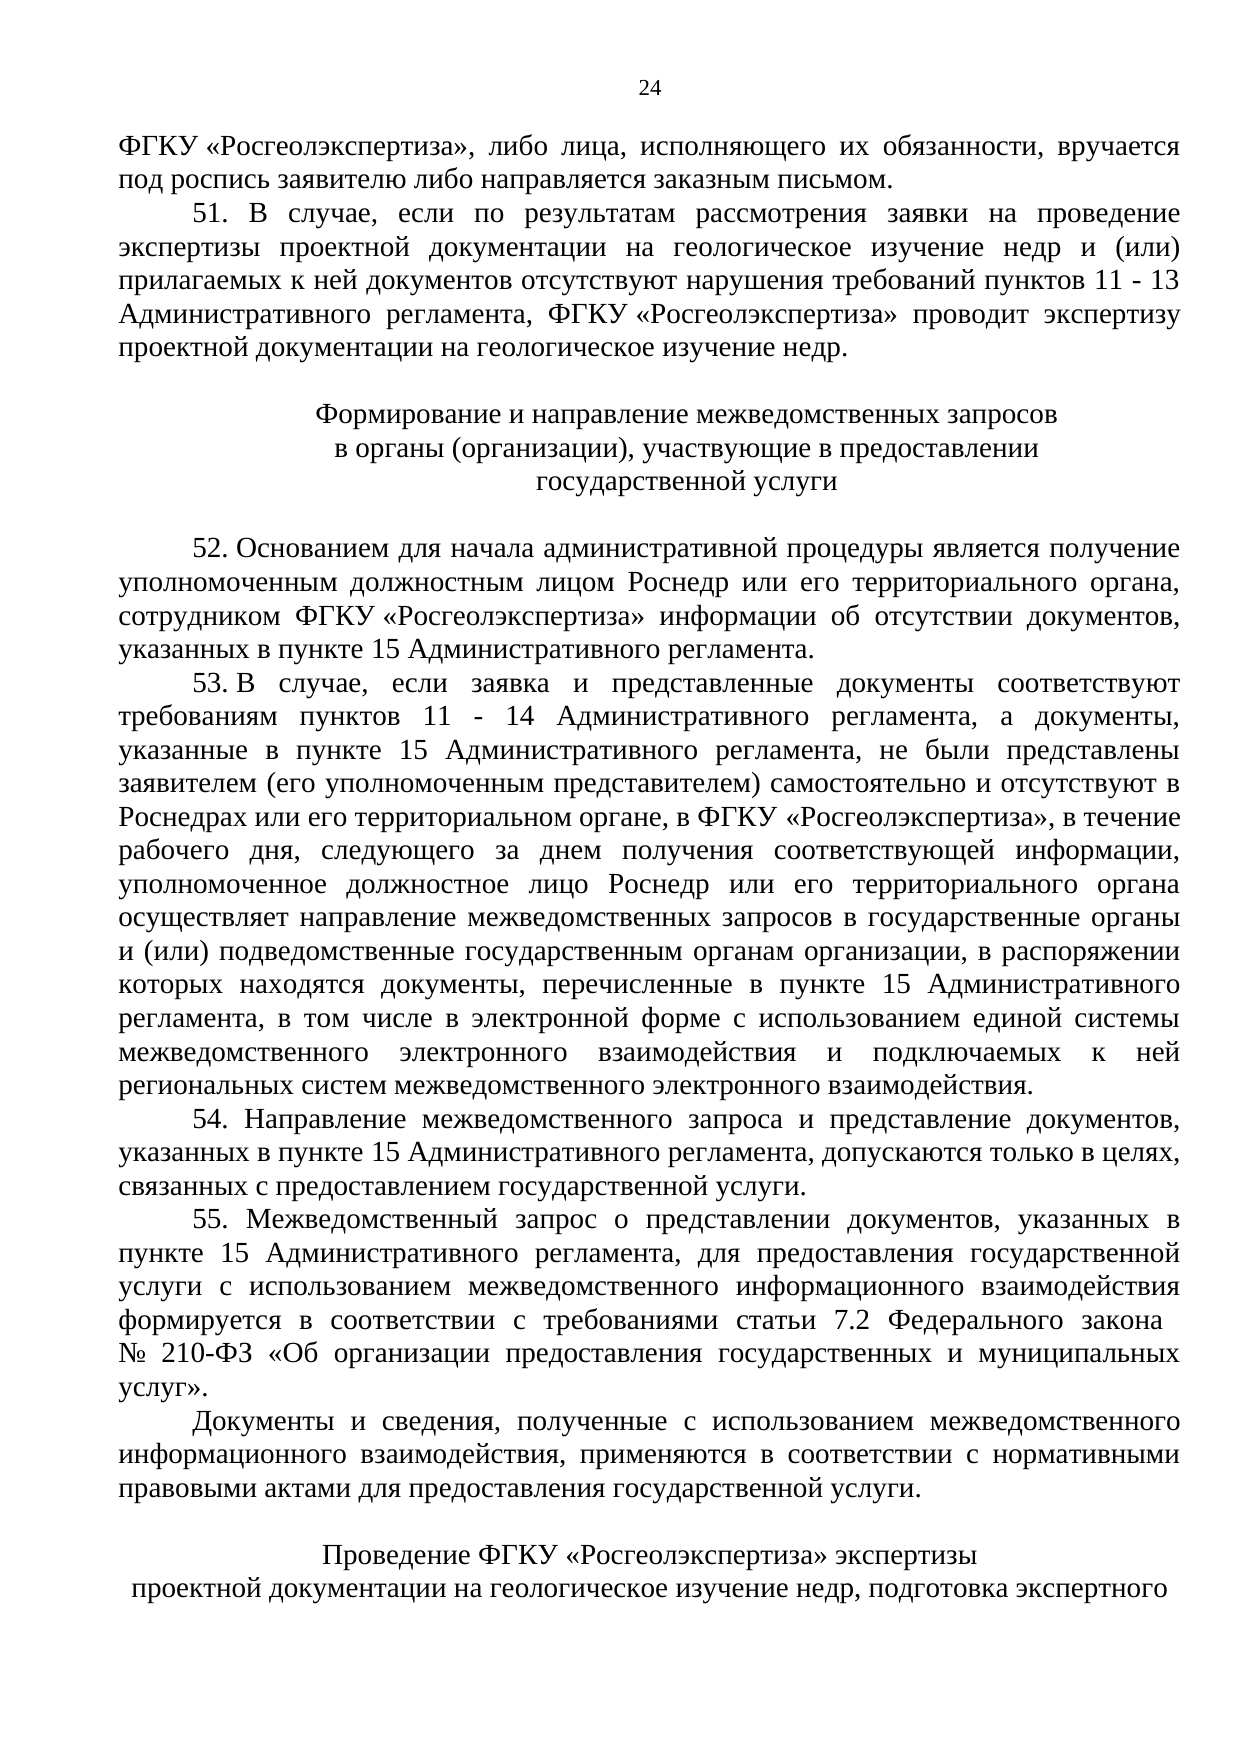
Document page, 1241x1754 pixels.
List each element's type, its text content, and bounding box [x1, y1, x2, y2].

text 55. Межведомственный запрос о представлении документов, указанных в пункте 15 Административного регламента, для предоставления государственной услуги с использованием межведомственного информационного взаимодействия формируется в соответствии с требованиями статьи 7.2 Федерального закона № 210-ФЗ «Об организации предоставления государственных и муниципальных услуг». [118, 1201, 1181, 1403]
text в органы (организации), участвующие в предоставлении [118, 430, 1181, 463]
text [118, 128, 1181, 195]
text 52. Основанием для начала административной процедуры является получение уполномоченным должностным лицом Роснедр или его территориального органа, сотрудником ФГКУ «Росгеолэкспертиза» информации об отсутствии документов, указанных в пункте 15 Административного регламента. [118, 531, 1181, 665]
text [118, 1537, 1181, 1604]
text государственной услуги [118, 463, 1181, 497]
text 53. В случае, если заявка и представленные документы соответствуют требованиям пунктов 11 - 14 Административного регламента, а документы, указанные в пункте 15 Административного регламента, не были представлены заявителем (его уполномоченным представителем) самостоятельно и отсутствуют в Роснедрах или его территориальном органе, в ФГКУ «Росгеолэкспертиза», в течение рабочего дня, следующего за днем получения соответствующей информации, уполномоченное должностное лицо Роснедр или его территориального органа осуществляет направление межведомственных запросов в государственные органы и (или) подведомственные государственным органам организации, в распоряжении которых находятся документы, перечисленные в пункте 15 Административного регламента, в том числе в электронной форме с использованием единой системы межведомственного электронного взаимодействия и подключаемых к ней региональных систем межведомственного электронного взаимодействия. [118, 665, 1181, 1101]
text 51. В случае, если по результатам рассмотрения заявки на проведение экспертизы проектной документации на геологическое изучение недр и (или) прилагаемых к ней документов отсутствуют нарушения требований пунктов 11 - 13 Административного регламента, ФГКУ «Росгеолэкспертиза» проводит экспертизу проектной документации на геологическое изучение недр. [118, 195, 1181, 363]
text Формирование и направление межведомственных запросов [118, 396, 1181, 430]
text 54. Направление межведомственного запроса и представление документов, указанных в пункте 15 Административного регламента, допускаются только в целях, связанных с предоставлением государственной услуги. [118, 1101, 1181, 1201]
text Документы и сведения, полученные с использованием межведомственного информационного взаимодействия, применяются в соответствии с нормативными правовыми актами для предоставления государственной услуги. [118, 1403, 1181, 1503]
